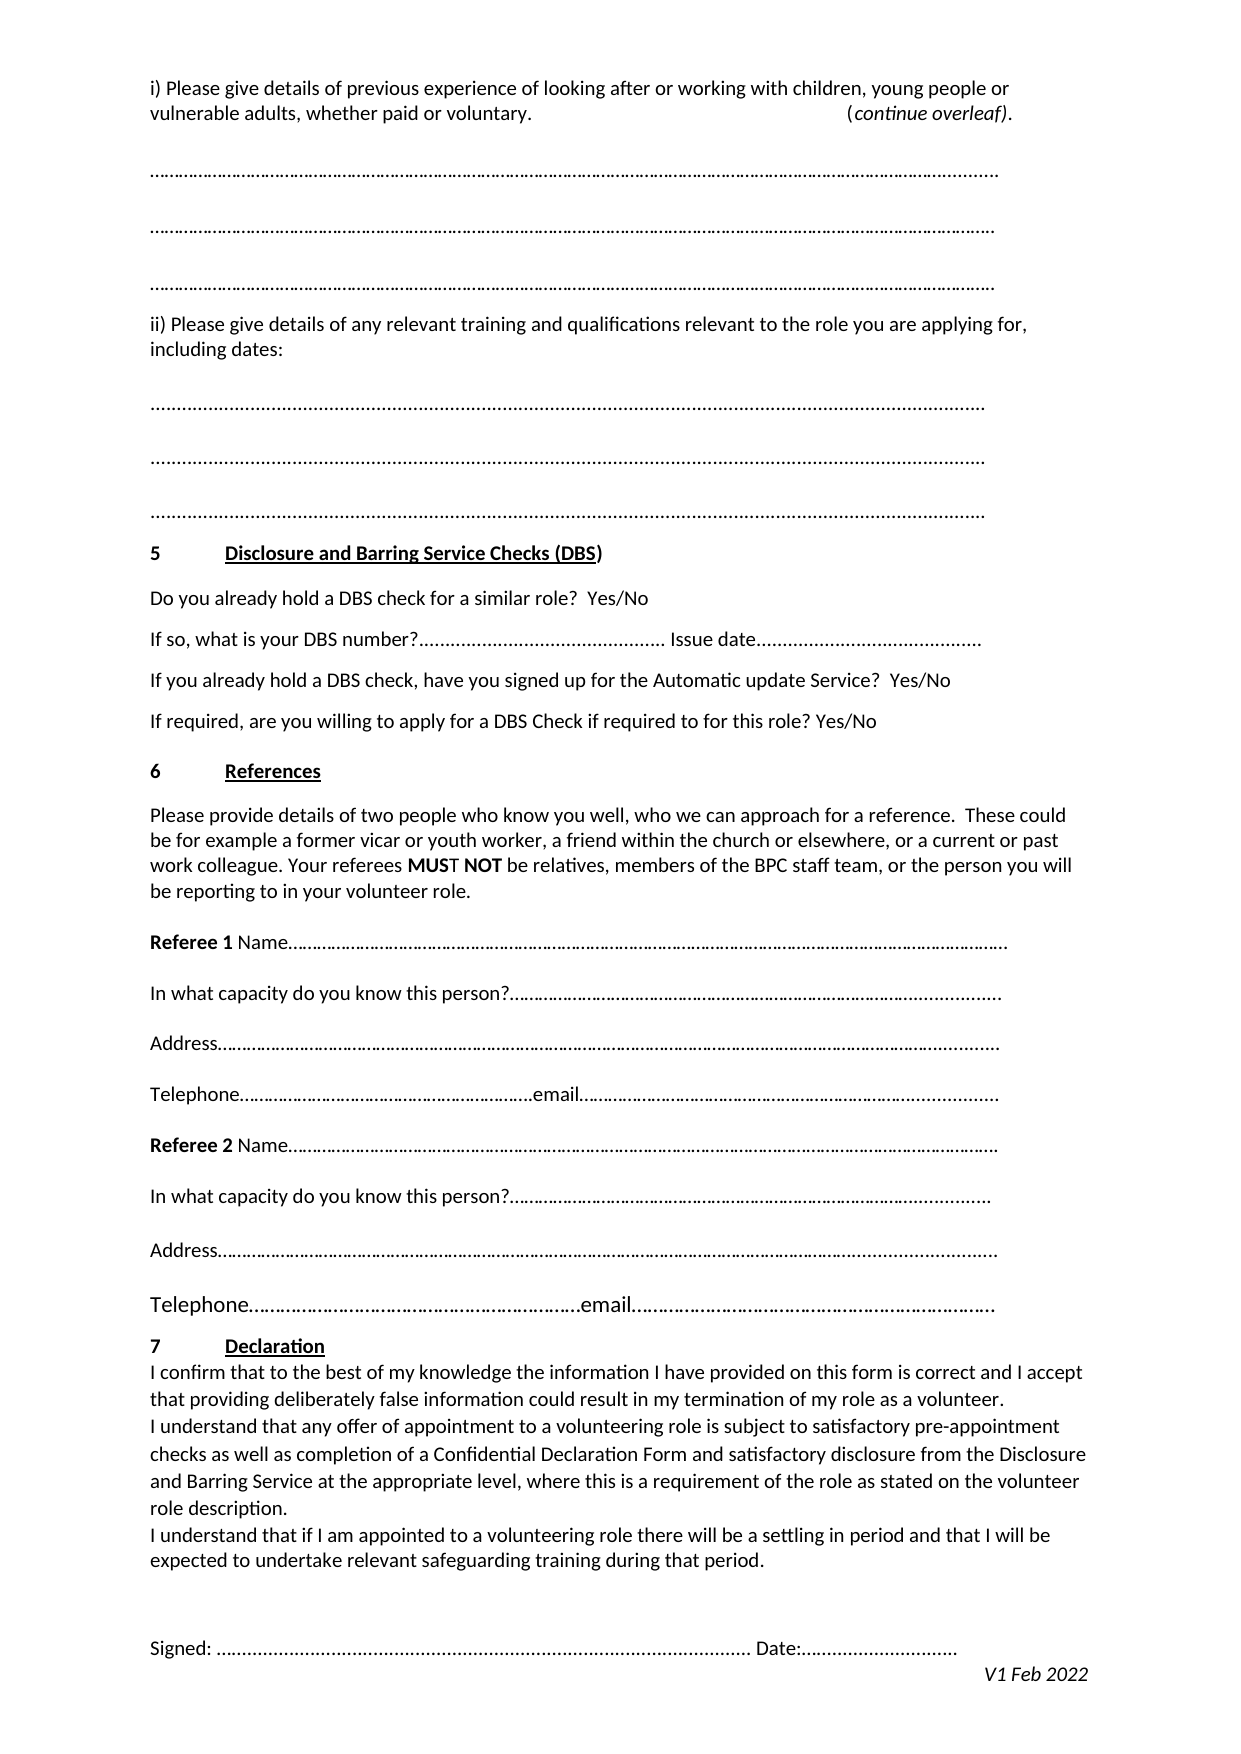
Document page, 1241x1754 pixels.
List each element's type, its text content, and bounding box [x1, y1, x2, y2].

text If so, what is your DBS number?............................................... Issue date........................................... [150, 626, 1090, 652]
text ………………………………………………………………………………………………………………………………………………………….. [150, 270, 1090, 296]
text Address……………………………………………………………………………………………………………………............................ [150, 1237, 1090, 1262]
text ............................................................................................................................................................... [150, 444, 1090, 470]
text Do you already hold a DBS check for a similar role? Yes/No [150, 586, 1090, 611]
text I understand that any offer of appointment to a volunteering role is subject to satisfactory pre-appointment checks as well as completion of a Confidential Declaration Form and satisfactory disclosure from the Disclosure and Barring Service at the appropriate level, where this is a requirement of the role as stated on the volunteer role description. [150, 1413, 1090, 1521]
text I confirm that to the best of my knowledge the information I have provided on this form is correct and I accept that providing deliberately false information could result in my termination of my role as a volunteer. [150, 1359, 1090, 1412]
text 7 Declaration [150, 1334, 1090, 1359]
text If required, are you willing to apply for a DBS Check if required to for this role? Yes/No [150, 708, 1090, 733]
text ............................................................................................................................................................... [150, 498, 1090, 523]
text In what capacity do you know this person?…………………………………………………………………………................. [150, 980, 1090, 1005]
text In what capacity do you know this person?…………………………………………………………………………............... [150, 1183, 1090, 1208]
text ............................................................................................................................................................... [150, 390, 1090, 416]
text If you already hold a DBS check, have you signed up for the Automatic update Service? Yes/No [150, 667, 1090, 692]
text ii) Please give details of any relevant training and qualifications relevant to the role you are applying for, including dates: [150, 311, 1090, 362]
text Referee 2 Name…………………………………………………………………………………………………………………………………. [150, 1132, 1090, 1158]
text Telephone…………………………………………………….email……………………………………………………………................. [150, 1081, 1090, 1107]
text I understand that if I am appointed to a volunteering role there will be a settling in period and that I will be expected to undertake relevant safeguarding training during that period. [150, 1522, 1090, 1573]
text 6 References [150, 759, 1090, 784]
text Referee 1 Name…………………………………………………………………………………………………………………………………… [150, 929, 1090, 954]
text …………………………………………………………………………………………………………………………………………………........... [150, 157, 1090, 182]
text ………………………………………………………………………………………………………………………………………………………….. [150, 214, 1090, 239]
text Telephone………………………………………………………email…………………………………………………………… [150, 1290, 1090, 1318]
text Address……………………………………………………………………………………………………………………………………............ [150, 1031, 1090, 1056]
text i) Please give details of previous experience of looking after or working with children, young people or vulnerable adults, whether paid or voluntary. (continue overleaf). [150, 75, 1090, 126]
text V1 Feb 2022 [150, 1661, 1090, 1686]
text 5 Disclosure and Barring Service Checks (DBS) [150, 541, 1090, 566]
text Please provide details of two people who know you well, who we can approach for a reference. These could be for example a former vicar or youth worker, a friend within the church or elsewhere, or a current or past work colleague. Your referees MUST NOT be relatives, members of the BPC staff team, or the person you will be reporting to in your volunteer role. [150, 802, 1090, 903]
text Signed: …................................................................................................... Date:…........................... [150, 1636, 1090, 1661]
